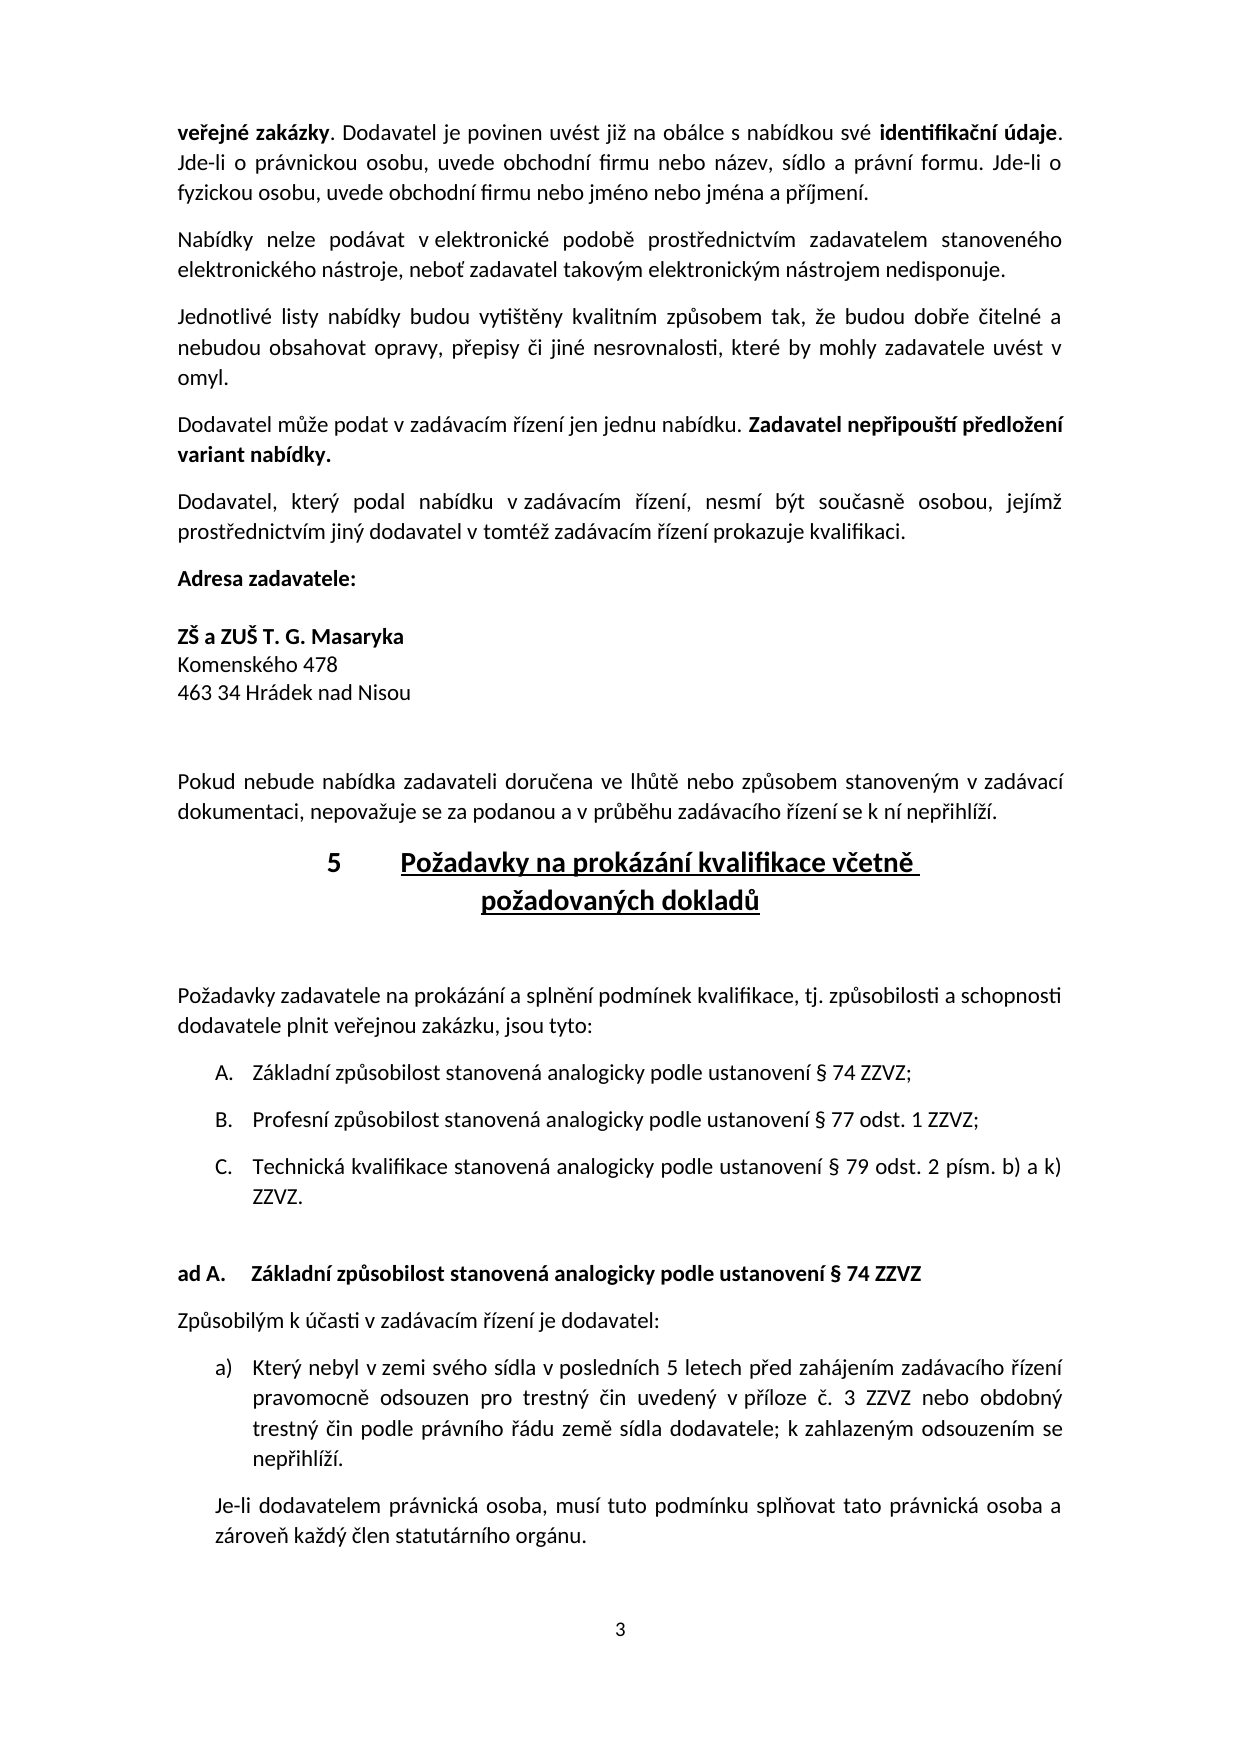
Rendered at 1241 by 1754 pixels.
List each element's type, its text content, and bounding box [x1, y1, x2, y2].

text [177, 118, 1063, 207]
text Dodavatel může podat v zadávacím řízení jen jednu nabídku. Zadavatel nepřipouští předložení variant nabídky. [177, 410, 1063, 468]
text Požadavky zadavatele na prokázání a splnění podmínek kvalifikace, tj. způsobilosti a schopnosti dodavatele plnit veřejnou zakázku, jsou tyto: [177, 981, 1063, 1039]
text Dodavatel, který podal nabídku v zadávacím řízení, nesmí být současně osobou, jejímž prostřednictvím jiný dodavatel v tomtéž zadávacím řízení prokazuje kvalifikaci. [177, 487, 1063, 545]
text Způsobilým k účasti v zadávacím řízení je dodavatel: [177, 1306, 1063, 1334]
text Nabídky nelze podávat v elektronické podobě prostřednictvím zadavatelem stanoveného elektronického nástroje, neboť zadavatel takovým elektronickým nástrojem nedisponuje. [177, 225, 1063, 284]
list Profesní způsobilost stanovená analogicky podle ustanovení § 77 odst. 1 ZZVZ; [215, 1105, 1063, 1133]
text 463 34 Hrádek nad Nisou [177, 678, 1063, 707]
text požadovaných dokladů [177, 882, 1063, 918]
text Je-li dodavatelem právnická osoba, musí tuto podmínku splňovat tato právnická osoba a zároveň každý člen statutárního orgánu. [215, 1491, 1063, 1549]
text 5 Požadavky na prokázání kvalifikace včetně [177, 844, 1063, 880]
text Adresa zadavatele: [177, 564, 1063, 592]
text ad A. Základní způsobilost stanovená analogicky podle ustanovení § 74 ZZVZ [177, 1259, 1063, 1287]
list Základní způsobilost stanovená analogicky podle ustanovení § 74 ZZVZ; [215, 1058, 1063, 1086]
text Jednotlivé listy nabídky budou vytištěny kvalitním způsobem tak, že budou dobře čitelné a nebudou obsahovat opravy, přepisy či jiné nesrovnalosti, které by mohly zadavatele uvést v omyl. [177, 302, 1063, 391]
text Pokud nebude nabídka zadavateli doručena ve lhůtě nebo způsobem stanoveným v zadávací dokumentaci, nepovažuje se za podanou a v průběhu zadávacího řízení se k ní nepřihlíží. [177, 767, 1063, 825]
list Technická kvalifikace stanovená analogicky podle ustanovení § 79 odst. 2 písm. b) a k) ZZVZ. [215, 1152, 1063, 1210]
text ZŠ a ZUŠ T. G. Masaryka [177, 622, 1063, 651]
list Který nebyl v zemi svého sídla v posledních 5 letech před zahájením zadávacího řízení pravomocně odsouzen pro trestný čin uvedený v příloze č. 3 ZZVZ nebo obdobný trestný čin podle právního řádu země sídla dodavatele; k zahlazeným odsouzením se nepřihlíží. [215, 1353, 1063, 1472]
text Komenského 478 [177, 651, 1063, 678]
